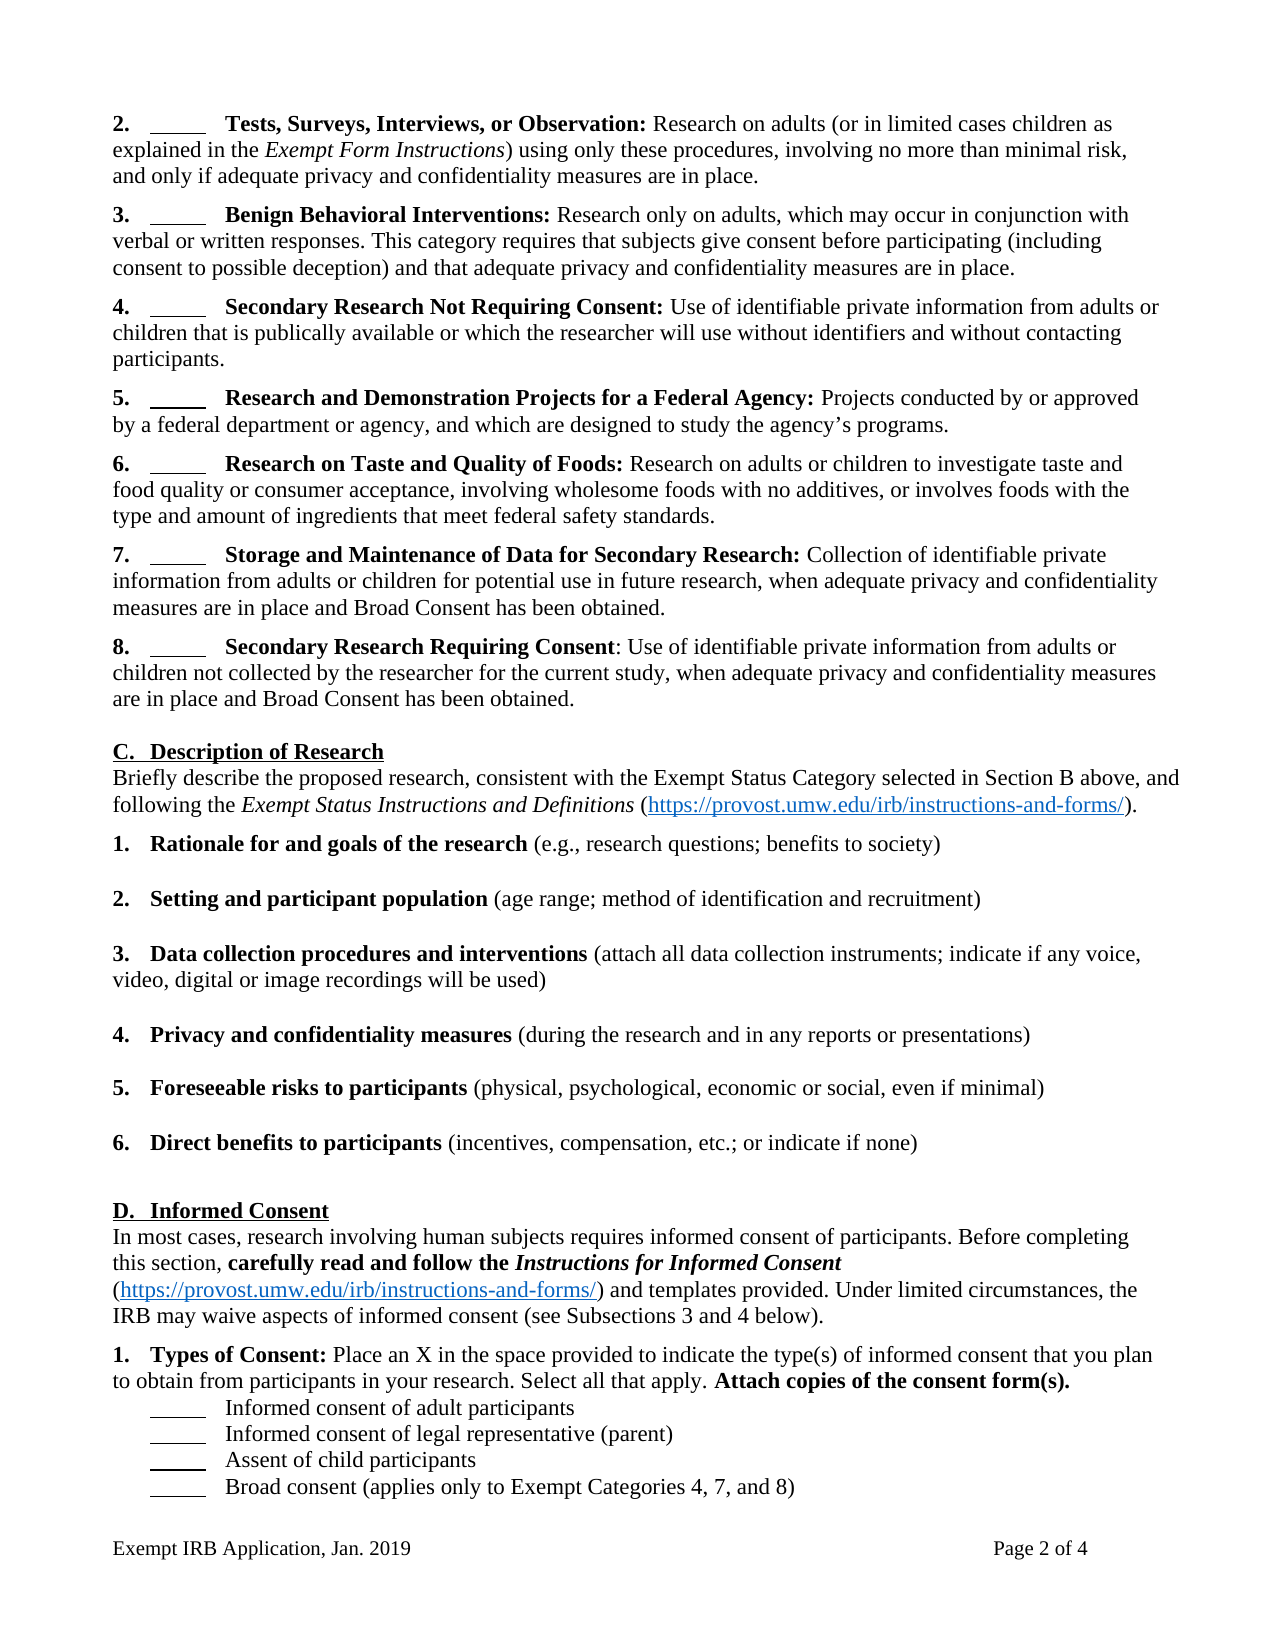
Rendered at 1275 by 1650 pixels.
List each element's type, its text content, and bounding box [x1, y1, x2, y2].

text 4. Secondary Research Not Requiring Consent: Use of identifiable private information from adults or children that is publically available or which the researcher will use without identifiers and without contacting participants. [112, 293, 1162, 372]
text 5. Research and Demonstration Projects for a Federal Agency: Projects conducted by or approved by a federal department or agency, and which are designed to study the agency’s programs. [112, 384, 1162, 437]
text 7. Storage and Maintenance of Data for Secondary Research: Collection of identifiable private information from adults or children for potential use in future research, when adequate privacy and confidentiality measures are in place and Broad Consent has been obtained. [112, 541, 1162, 620]
text 3. Benign Behavioral Interventions: Research only on adults, which may occur in conjunction with verbal or written responses. This category requires that subjects give consent before participating (including consent to possible deception) and that adequate privacy and confidentiality measures are in place. [112, 201, 1162, 280]
text Assent of child participants [112, 1446, 1162, 1473]
text C. Description of Research [112, 738, 1162, 764]
text 5. Foreseeable risks to participants (physical, psychological, economic or social, even if minimal) [112, 1074, 1162, 1100]
text 3. Data collection procedures and interventions (attach all data collection instruments; indicate if any voice, video, digital or image recordings will be used) [112, 940, 1162, 993]
text 2. Tests, Surveys, Interviews, or Observation: Research on adults (or in limited cases children as explained in the Exempt Form Instructions) using only these procedures, involving no more than minimal risk, and only if adequate privacy and confidentiality measures are in place. [112, 110, 1162, 189]
text In most cases, research involving human subjects requires informed consent of participants. Before completing this section, carefully read and follow the Instructions for Informed Consent (https://provost.umw.edu/irb/instructions-and-forms/) and templates provided. Under limited circumstances, the IRB may waive aspects of informed consent (see Subsections 3 and 4 below). [112, 1223, 1162, 1328]
text Broad consent (applies only to Exempt Categories 4, 7, and 8) [112, 1473, 1162, 1499]
text 1. Rationale for and goals of the research (e.g., research questions; benefits to society) [112, 830, 1162, 856]
text 1. Types of Consent: Place an X in the space provided to indicate the type(s) of informed consent that you plan to obtain from participants in your research. Select all that apply. Attach copies of the consent form(s). [112, 1341, 1162, 1394]
text D. Informed Consent [112, 1197, 1162, 1223]
text Informed consent of legal representative (parent) [112, 1420, 1162, 1446]
text 8. Secondary Research Requiring Consent: Use of identifiable private information from adults or children not collected by the researcher for the current study, when adequate privacy and confidentiality measures are in place and Broad Consent has been obtained. [112, 633, 1162, 712]
text 6. Research on Taste and Quality of Foods: Research on adults or children to investigate taste and food quality or consumer acceptance, involving wholesome foods with no additives, or involves foods with the type and amount of ingredients that meet federal safety standards. [112, 449, 1162, 529]
text 6. Direct benefits to participants (incentives, compensation, etc.; or indicate if none) [112, 1129, 1162, 1156]
text 2. Setting and participant population (age range; method of identification and recruitment) [112, 885, 1162, 911]
text Briefly describe the proposed research, consistent with the Exempt Status Category selected in Section B above, and following the Exempt Status Instructions and Definitions (https://provost.umw.edu/irb/instructions-and-forms/). [112, 764, 1181, 817]
text Informed consent of adult participants [112, 1394, 1162, 1420]
text 4. Privacy and confidentiality measures (during the research and in any reports or presentations) [112, 1021, 1162, 1048]
